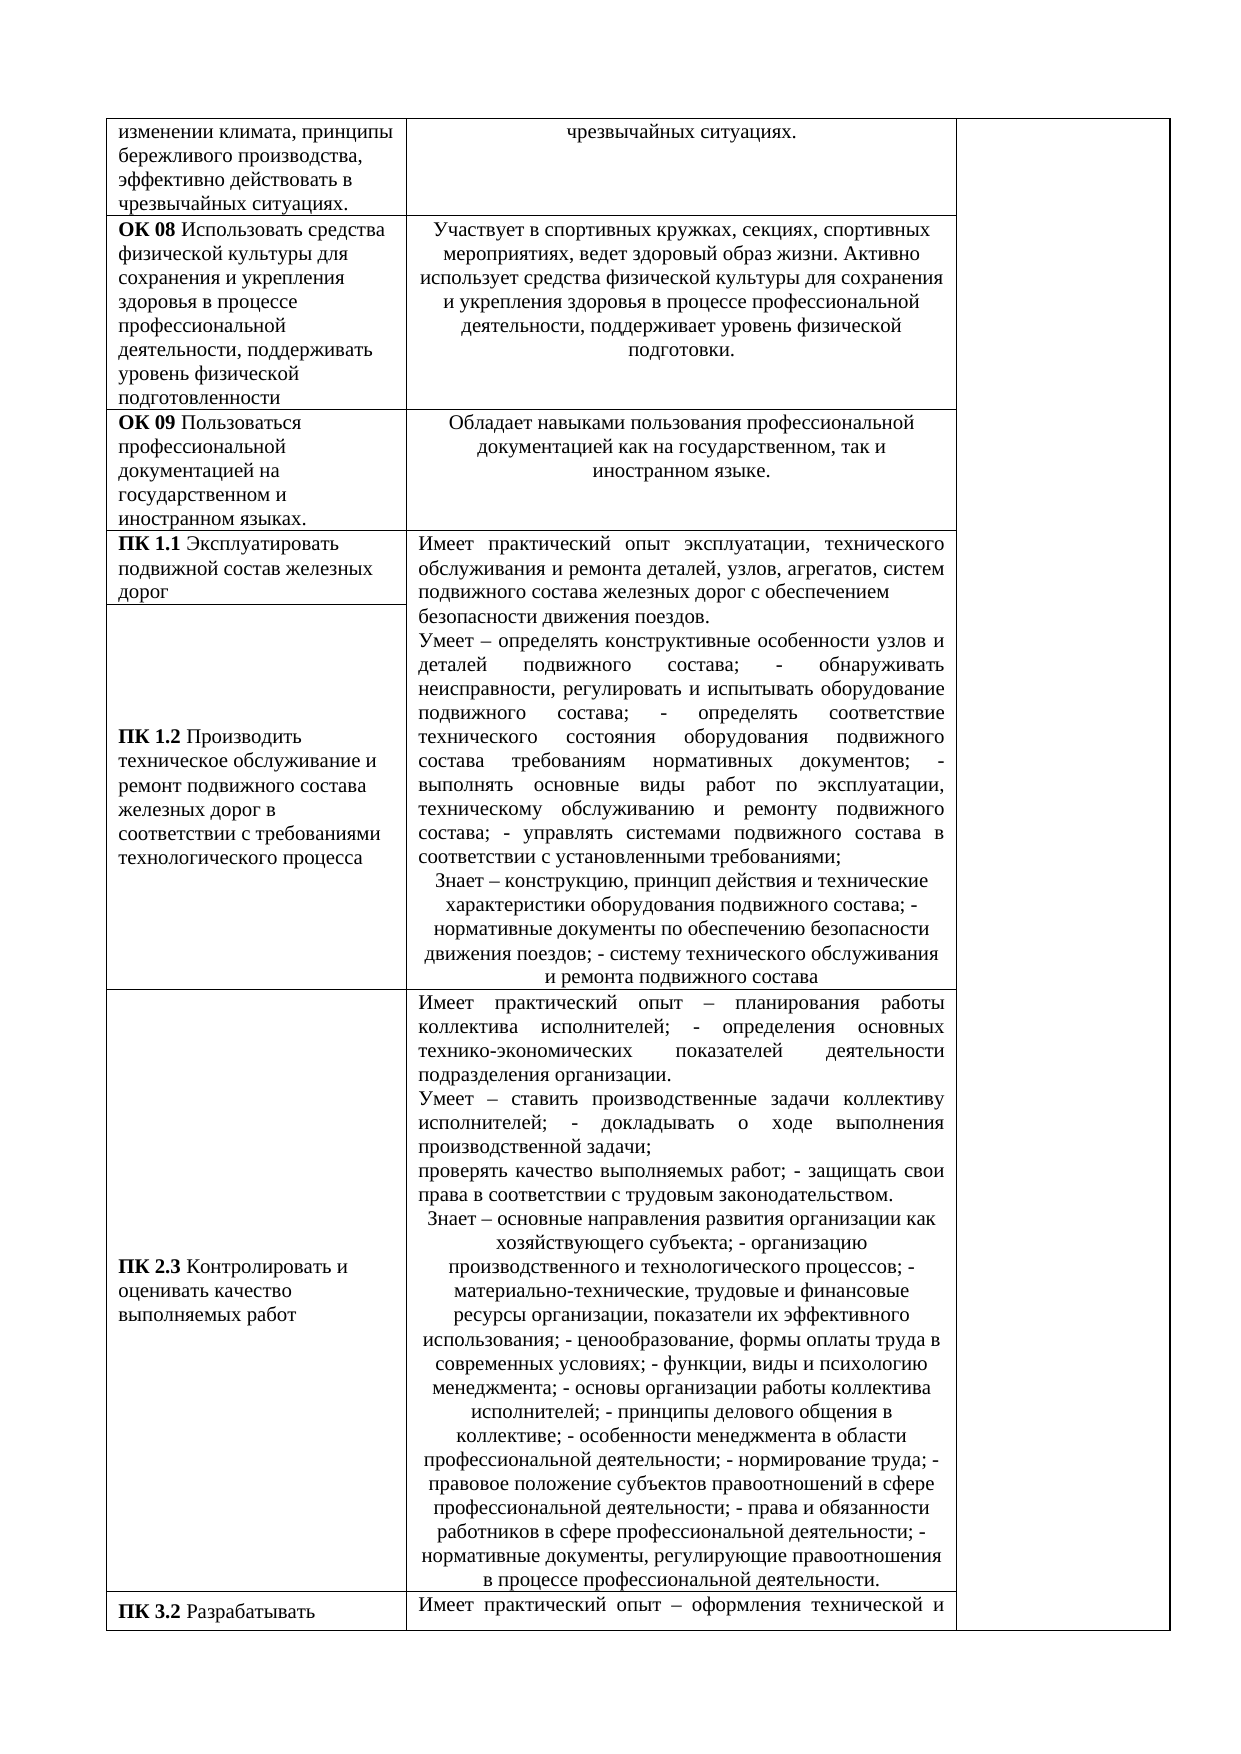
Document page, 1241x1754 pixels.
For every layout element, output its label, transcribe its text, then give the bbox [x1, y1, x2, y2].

table_cell Имеет практический опыт эксплуатации, технического обслуживания и ремонта деталей, узлов, агрегатов, систем подвижного состава железных дорог с обеспечением безопасности движения поездов. Умеет – определять конструктивные особенности узлов и деталей подвижного состава; - обнаруживать неисправности, регулировать и испытывать оборудование подвижного состава; - определять соответствие технического состояния оборудования подвижного состава требованиям нормативных документов; - выполнять основные виды работ по эксплуатации, техническому обслуживанию и ремонту подвижного состава; - управлять системами подвижного состава в соответствии с установленными требованиями; Знает – конструкцию, принцип действия и технические характеристики оборудования подвижного состава; - нормативные документы по обеспечению безопасности движения поездов; - систему технического обслуживания и ремонта подвижного состава [407, 531, 956, 988]
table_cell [407, 1592, 956, 1630]
table_cell ОК 09 Пользоваться профессиональной документацией на государственном и иностранном языках. [107, 410, 406, 530]
table_cell ПК 1.2 Производить техническое обслуживание и ремонт подвижного состава железных дорог в соответствии с требованиями технологического процесса [107, 605, 406, 988]
table_cell ПК 1.1 Эксплуатировать подвижной состав железных дорог [107, 531, 406, 603]
table_cell Обладает навыками пользования профессиональной документацией как на государственном, так и иностранном языке. [407, 410, 956, 530]
table_cell ОК 08 Использовать средства физической культуры для сохранения и укрепления здоровья в процессе профессиональной деятельности, поддерживать уровень физической подготовленности [107, 216, 406, 409]
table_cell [407, 119, 956, 215]
table_cell Участвует в спортивных кружках, секциях, спортивных мероприятиях, ведет здоровый образ жизни. Активно использует средства физической культуры для сохранения и укрепления здоровья в процессе профессиональной деятельности, поддерживает уровень физической подготовки. [407, 216, 956, 409]
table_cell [107, 119, 406, 215]
table_cell Имеет практический опыт – планирования работы коллектива исполнителей; - определения основных технико-экономических показателей деятельности подразделения организации. Умеет – ставить производственные задачи коллективу исполнителей; - докладывать о ходе выполнения производственной задачи; проверять качество выполняемых работ; - защищать свои права в соответствии с трудовым законодательством. Знает – основные направления развития организации как хозяйствующего субъекта; - организацию производственного и технологического процессов; - материально-технические, трудовые и финансовые ресурсы организации, показатели их эффективного использования; - ценообразование, формы оплаты труда в современных условиях; - функции, виды и психологию менеджмента; - основы организации работы коллектива исполнителей; - принципы делового общения в коллективе; - особенности менеджмента в области профессиональной деятельности; - нормирование труда; - правовое положение субъектов правоотношений в сфере профессиональной деятельности; - права и обязанности работников в сфере профессиональной деятельности; - нормативные документы, регулирующие правоотношения в процессе профессиональной деятельности. [407, 990, 956, 1591]
table_cell ПК 2.3 Контролировать и оценивать качество выполняемых работ [107, 990, 406, 1591]
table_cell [107, 1592, 406, 1630]
